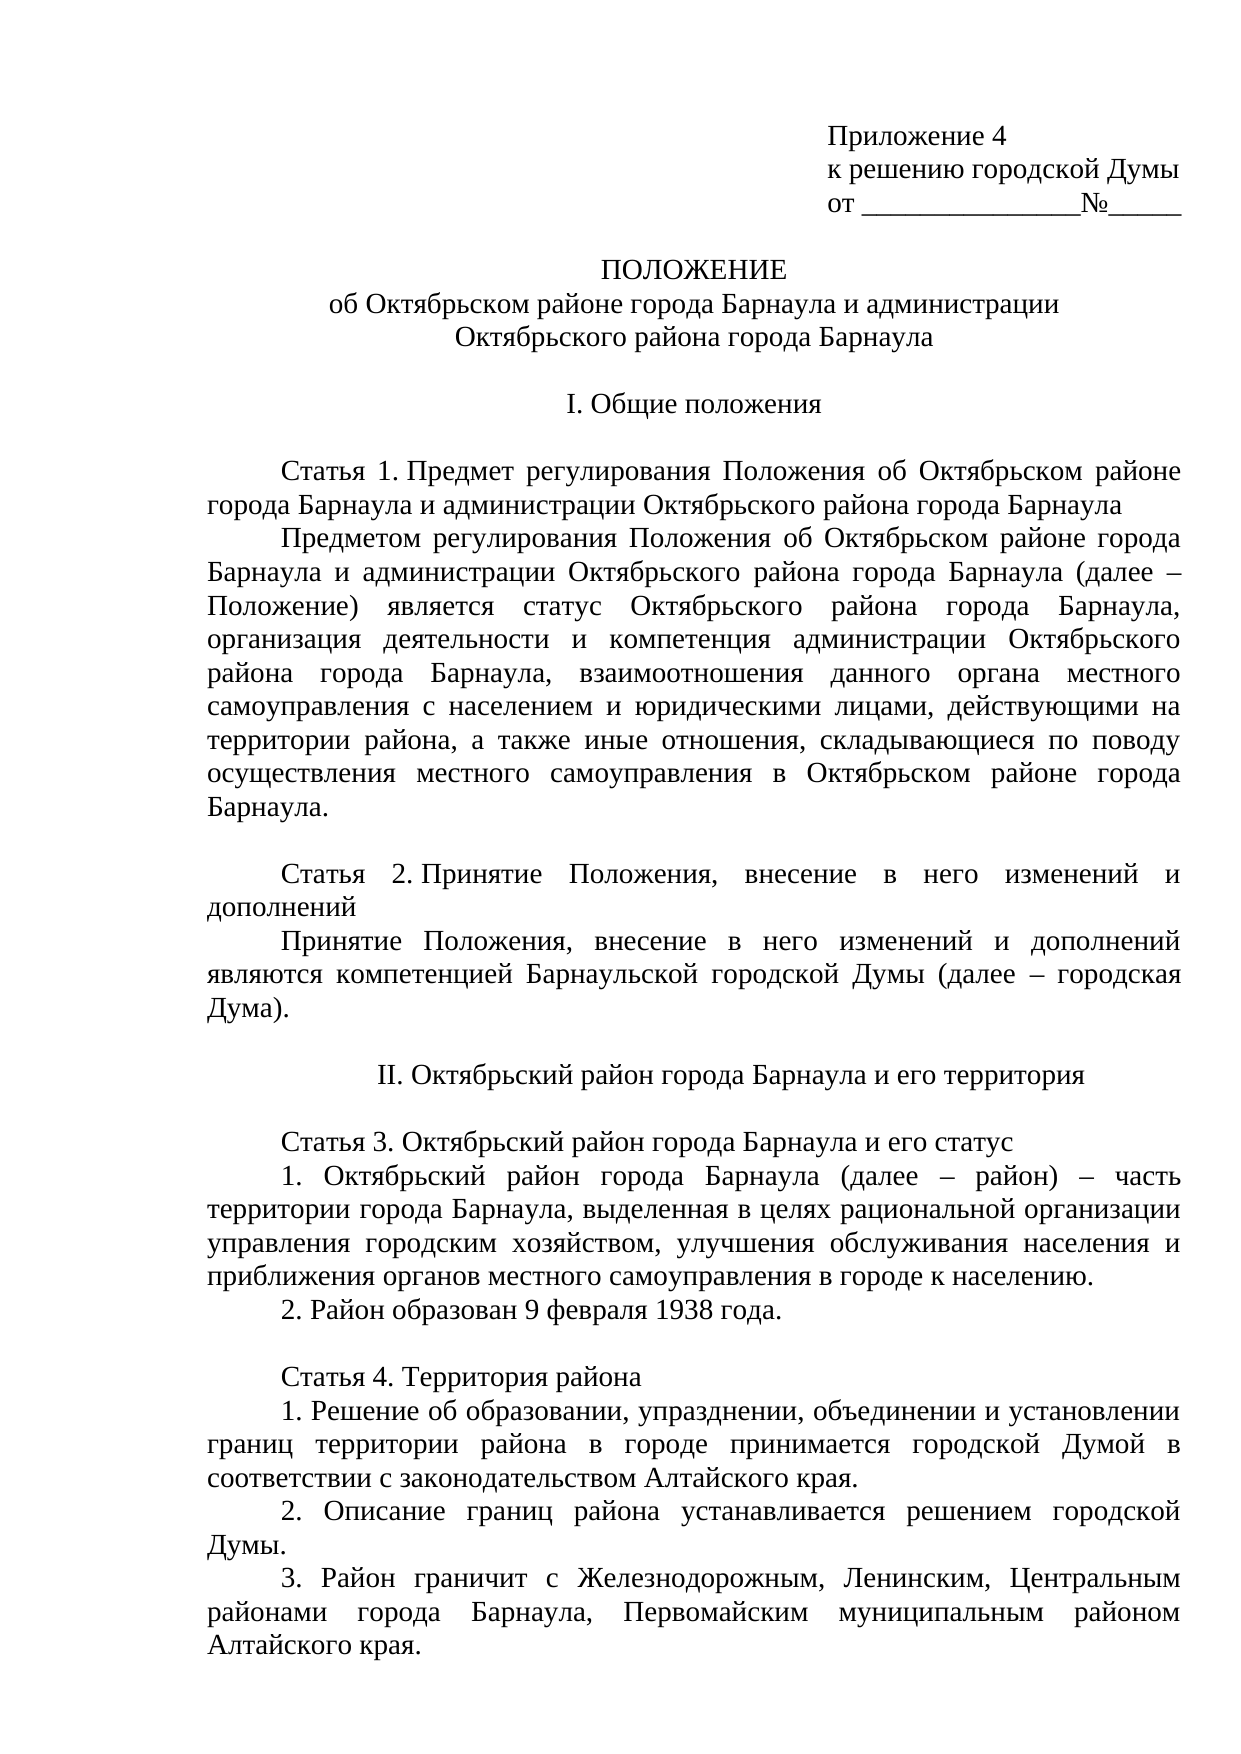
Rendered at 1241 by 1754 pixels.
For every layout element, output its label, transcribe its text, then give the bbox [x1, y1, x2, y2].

text Предметом регулирования Положения об Октябрьском районе города Барнаула и администрации Октябрьского района города Барнаула (далее – Положение) является статус Октябрьского района города Барнаула, организация деятельности и компетенция администрации Октябрьского района города Барнаула, взаимоотношения данного органа местного самоуправления с населением и юридическими лицами, действующими на территории района, а также иные отношения, складывающиеся по поводу осуществления местного самоуправления в Октябрьском районе города Барнаула. [207, 521, 1181, 822]
text Принятие Положения, внесение в него изменений и дополнений являются компетенцией Барнаульской городской Думы (далее – городская Дума). [207, 923, 1181, 1024]
text I. Общие положения [207, 386, 1181, 420]
text 2. Район образован 9 февраля 1938 года. [207, 1292, 1181, 1326]
text II. Октябрьский район города Барнаула и его территория [207, 1057, 1181, 1091]
text Статья 4. Территория района [207, 1359, 1181, 1393]
text Статья 3. Октябрьский район города Барнаула и его статус [207, 1124, 1181, 1158]
text Приложение 4 [207, 118, 1181, 152]
text к решению городской Думы [207, 152, 1181, 185]
text 1. Октябрьский район города Барнаула (далее – район) – часть территории города Барнаула, выделенная в целях рациональной организации управления городским хозяйством, улучшения обслуживания населения и приближения органов местного самоуправления в городе к населению. [207, 1158, 1181, 1292]
text от _______________№_____ [207, 185, 1181, 219]
text 1. Решение об образовании, упразднении, объединении и установлении границ территории района в городе принимается городской Думой в соответствии с законодательством Алтайского края. [207, 1393, 1181, 1493]
text ПОЛОЖЕНИЕ об Октябрьском районе города Барнаула и администрации [207, 252, 1181, 319]
text 3. Район граничит с Железнодорожным, Ленинским, Центральным районами города Барнаула, Первомайским муниципальным районом Алтайского края. [207, 1560, 1181, 1661]
text Статья 2. Принятие Положения, внесение в него изменений и дополнений [207, 856, 1181, 923]
text Октябрьского района города Барнаула [207, 319, 1181, 353]
text 2. Описание границ района устанавливается решением городской Думы. [207, 1493, 1181, 1560]
text Статья 1. Предмет регулирования Положения об Октябрьском районе города Барнаула и администрации Октябрьского района города Барнаула [207, 453, 1181, 521]
